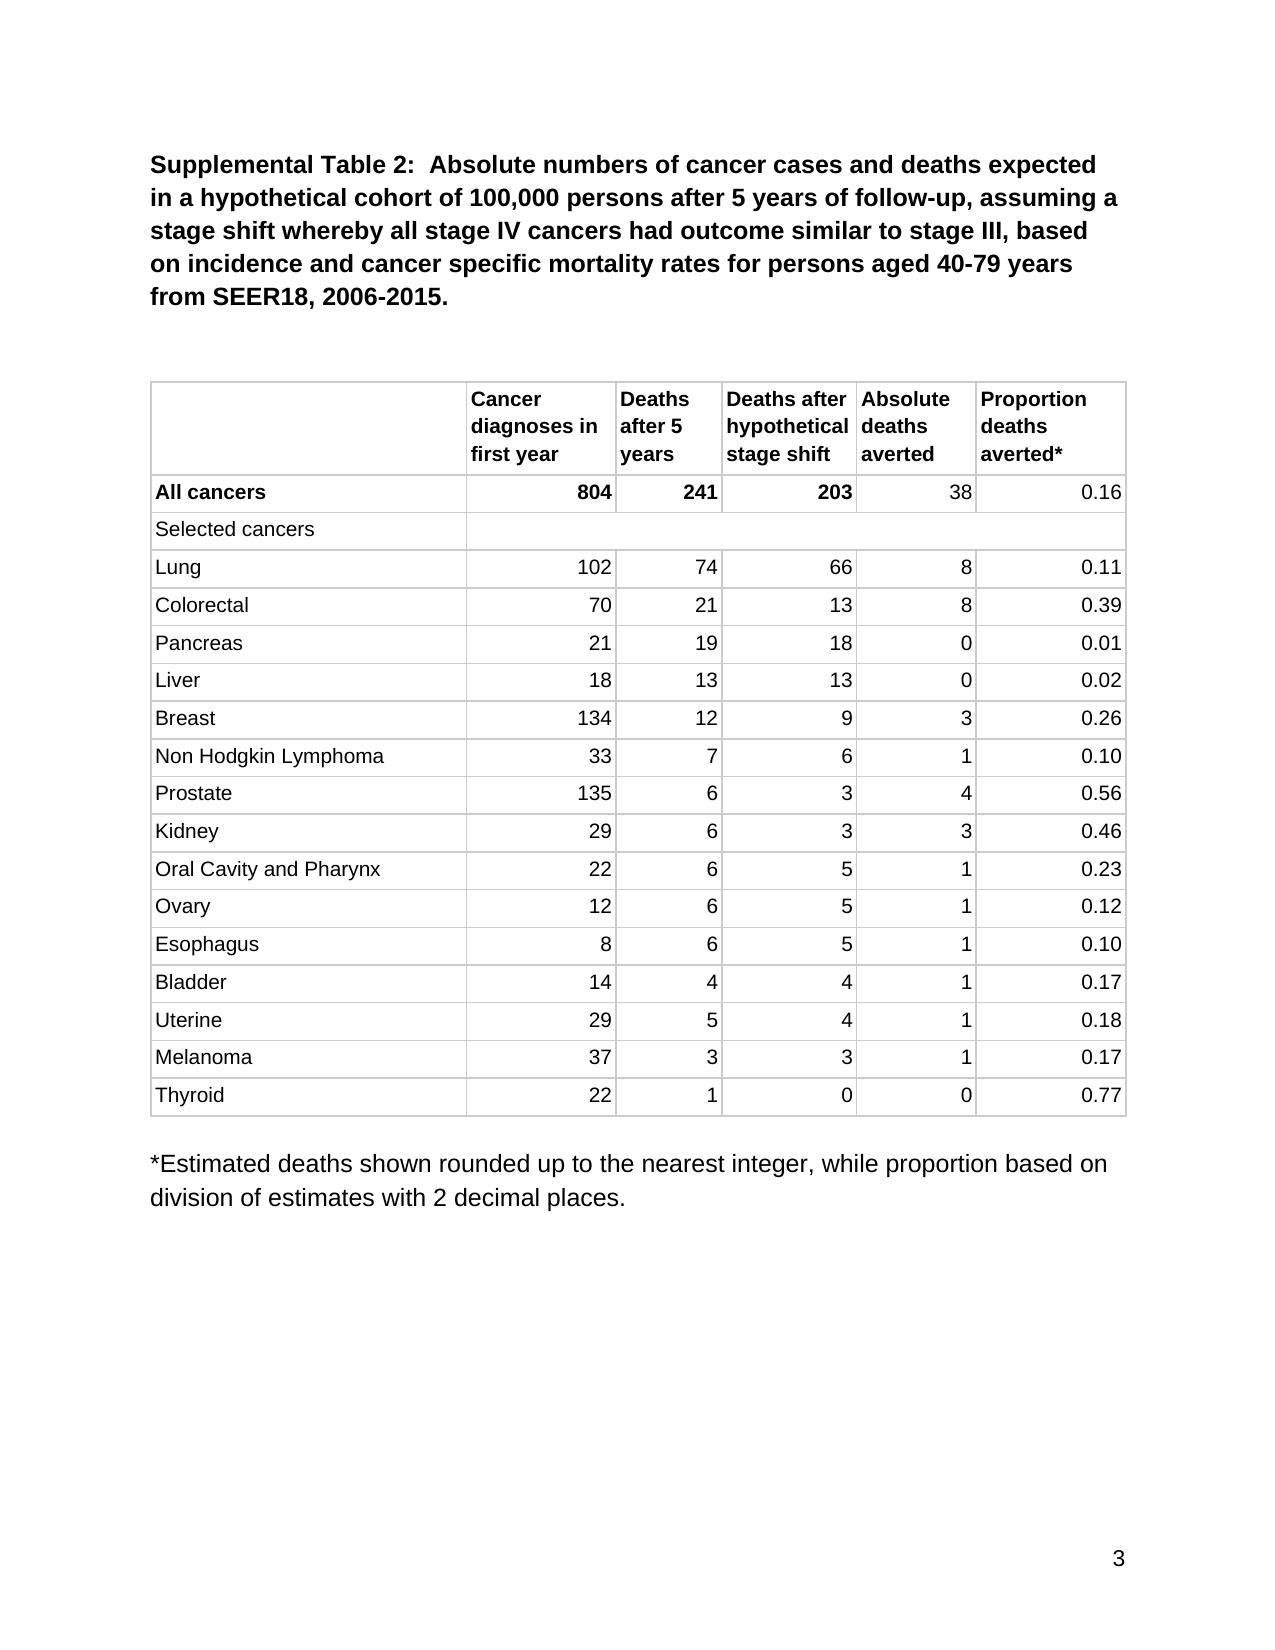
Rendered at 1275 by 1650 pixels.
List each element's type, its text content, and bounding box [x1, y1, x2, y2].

table_cell 8 [467, 928, 615, 964]
table_cell 29 [467, 1003, 615, 1039]
table_cell 1 [857, 928, 975, 964]
table_header [152, 383, 466, 474]
table_header Cancer diagnoses in first year [467, 383, 615, 474]
table_cell 70 [467, 589, 615, 625]
table_cell 6 [617, 853, 721, 889]
table_cell Breast [152, 702, 466, 738]
table_cell Kidney [152, 815, 466, 851]
table_header Proportion deaths averted* [977, 383, 1125, 474]
table_cell 0.12 [977, 890, 1125, 926]
text *Estimated deaths shown rounded up to the nearest integer, while proportion based on division of estimates with 2 decimal places. [150, 1149, 1125, 1211]
table_cell 0.26 [977, 702, 1125, 738]
table_cell 74 [617, 551, 721, 587]
table_cell Prostate [152, 777, 466, 813]
table_cell 7 [617, 740, 721, 776]
table_cell 0.18 [977, 1003, 1125, 1039]
table_cell 0.23 [977, 853, 1125, 889]
table_cell All cancers [152, 476, 466, 512]
table_cell 33 [467, 740, 615, 776]
table_cell 37 [467, 1041, 615, 1077]
table_cell 0.39 [977, 589, 1125, 625]
table_cell 0.11 [977, 551, 1125, 587]
table_cell Pancreas [152, 626, 466, 662]
table_cell 1 [857, 1003, 975, 1039]
table_cell 6 [617, 815, 721, 851]
table_cell 1 [857, 740, 975, 776]
table_cell 135 [467, 777, 615, 813]
table_cell 0 [857, 626, 975, 662]
table_cell 3 [723, 1041, 856, 1077]
table_cell 203 [723, 476, 856, 512]
table_cell 13 [723, 664, 856, 700]
table_cell 241 [617, 476, 721, 512]
table_cell 5 [723, 890, 856, 926]
table_cell 4 [857, 777, 975, 813]
table_cell 6 [617, 777, 721, 813]
table_cell 6 [617, 928, 721, 964]
table_cell 5 [723, 928, 856, 964]
table_cell 0 [857, 664, 975, 700]
table_cell 4 [617, 966, 721, 1002]
table_cell 1 [857, 853, 975, 889]
table_cell 0.56 [977, 777, 1125, 813]
table_cell Esophagus [152, 928, 466, 964]
table_cell 29 [467, 815, 615, 851]
table_cell 12 [617, 702, 721, 738]
table_cell 1 [857, 890, 975, 926]
table_cell 9 [723, 702, 856, 738]
table_cell 0.17 [977, 966, 1125, 1002]
table_cell 1 [617, 1079, 721, 1115]
table_cell 0.02 [977, 664, 1125, 700]
table_cell 38 [857, 476, 975, 512]
table_cell 6 [723, 740, 856, 776]
table_cell 22 [467, 853, 615, 889]
table_header Deaths after 5 years [617, 383, 721, 474]
table_cell 4 [723, 1003, 856, 1039]
table_cell 0 [857, 1079, 975, 1115]
table_cell 14 [467, 966, 615, 1002]
table_cell 0.16 [977, 476, 1125, 512]
text Supplemental Table 2: Absolute numbers of cancer cases and deaths expected in a hypothetical cohort of 100,000 persons after 5 years of follow-up, assuming a stage shift whereby all stage IV cancers had outcome similar to stage III, based on incidence and cancer specific mortality rates for persons aged 40-79 years from SEER18, 2006-2015. [150, 150, 1125, 311]
table_cell 18 [723, 626, 856, 662]
table_cell Non Hodgkin Lymphoma [152, 740, 466, 776]
table_cell 3 [723, 777, 856, 813]
table_cell Uterine [152, 1003, 466, 1039]
table_cell 3 [857, 702, 975, 738]
table_cell 3 [617, 1041, 721, 1077]
table_cell Melanoma [152, 1041, 466, 1077]
table_cell Liver [152, 664, 466, 700]
table_cell 5 [617, 1003, 721, 1039]
table_cell 6 [617, 890, 721, 926]
table_cell 1 [857, 966, 975, 1002]
table_cell 8 [857, 551, 975, 587]
table_cell Lung [152, 551, 466, 587]
table_cell [467, 513, 1125, 549]
table_cell 1 [857, 1041, 975, 1077]
table_cell 134 [467, 702, 615, 738]
table_cell 21 [467, 626, 615, 662]
table_cell 0.17 [977, 1041, 1125, 1077]
table_cell 3 [723, 815, 856, 851]
table_cell 0.10 [977, 928, 1125, 964]
table_cell 8 [857, 589, 975, 625]
table_cell Ovary [152, 890, 466, 926]
table_cell 4 [723, 966, 856, 1002]
table_cell Colorectal [152, 589, 466, 625]
table_cell 0 [723, 1079, 856, 1115]
table_cell 66 [723, 551, 856, 587]
table_header Deaths after hypothetical stage shift [723, 383, 856, 474]
table_cell 0.01 [977, 626, 1125, 662]
table_cell Oral Cavity and Pharynx [152, 853, 466, 889]
table_cell Thyroid [152, 1079, 466, 1115]
table_header Absolute deaths averted [857, 383, 975, 474]
table_cell 13 [617, 664, 721, 700]
table_cell 19 [617, 626, 721, 662]
table_cell 0.77 [977, 1079, 1125, 1115]
table_cell 12 [467, 890, 615, 926]
table_cell Selected cancers [152, 513, 466, 549]
table_cell 5 [723, 853, 856, 889]
table_cell 13 [723, 589, 856, 625]
table_cell 0.10 [977, 740, 1125, 776]
table_cell 18 [467, 664, 615, 700]
table_cell 0.46 [977, 815, 1125, 851]
table_cell 21 [617, 589, 721, 625]
table_cell Bladder [152, 966, 466, 1002]
table_cell 804 [467, 476, 615, 512]
table_cell 3 [857, 815, 975, 851]
table_cell 102 [467, 551, 615, 587]
table_cell 22 [467, 1079, 615, 1115]
